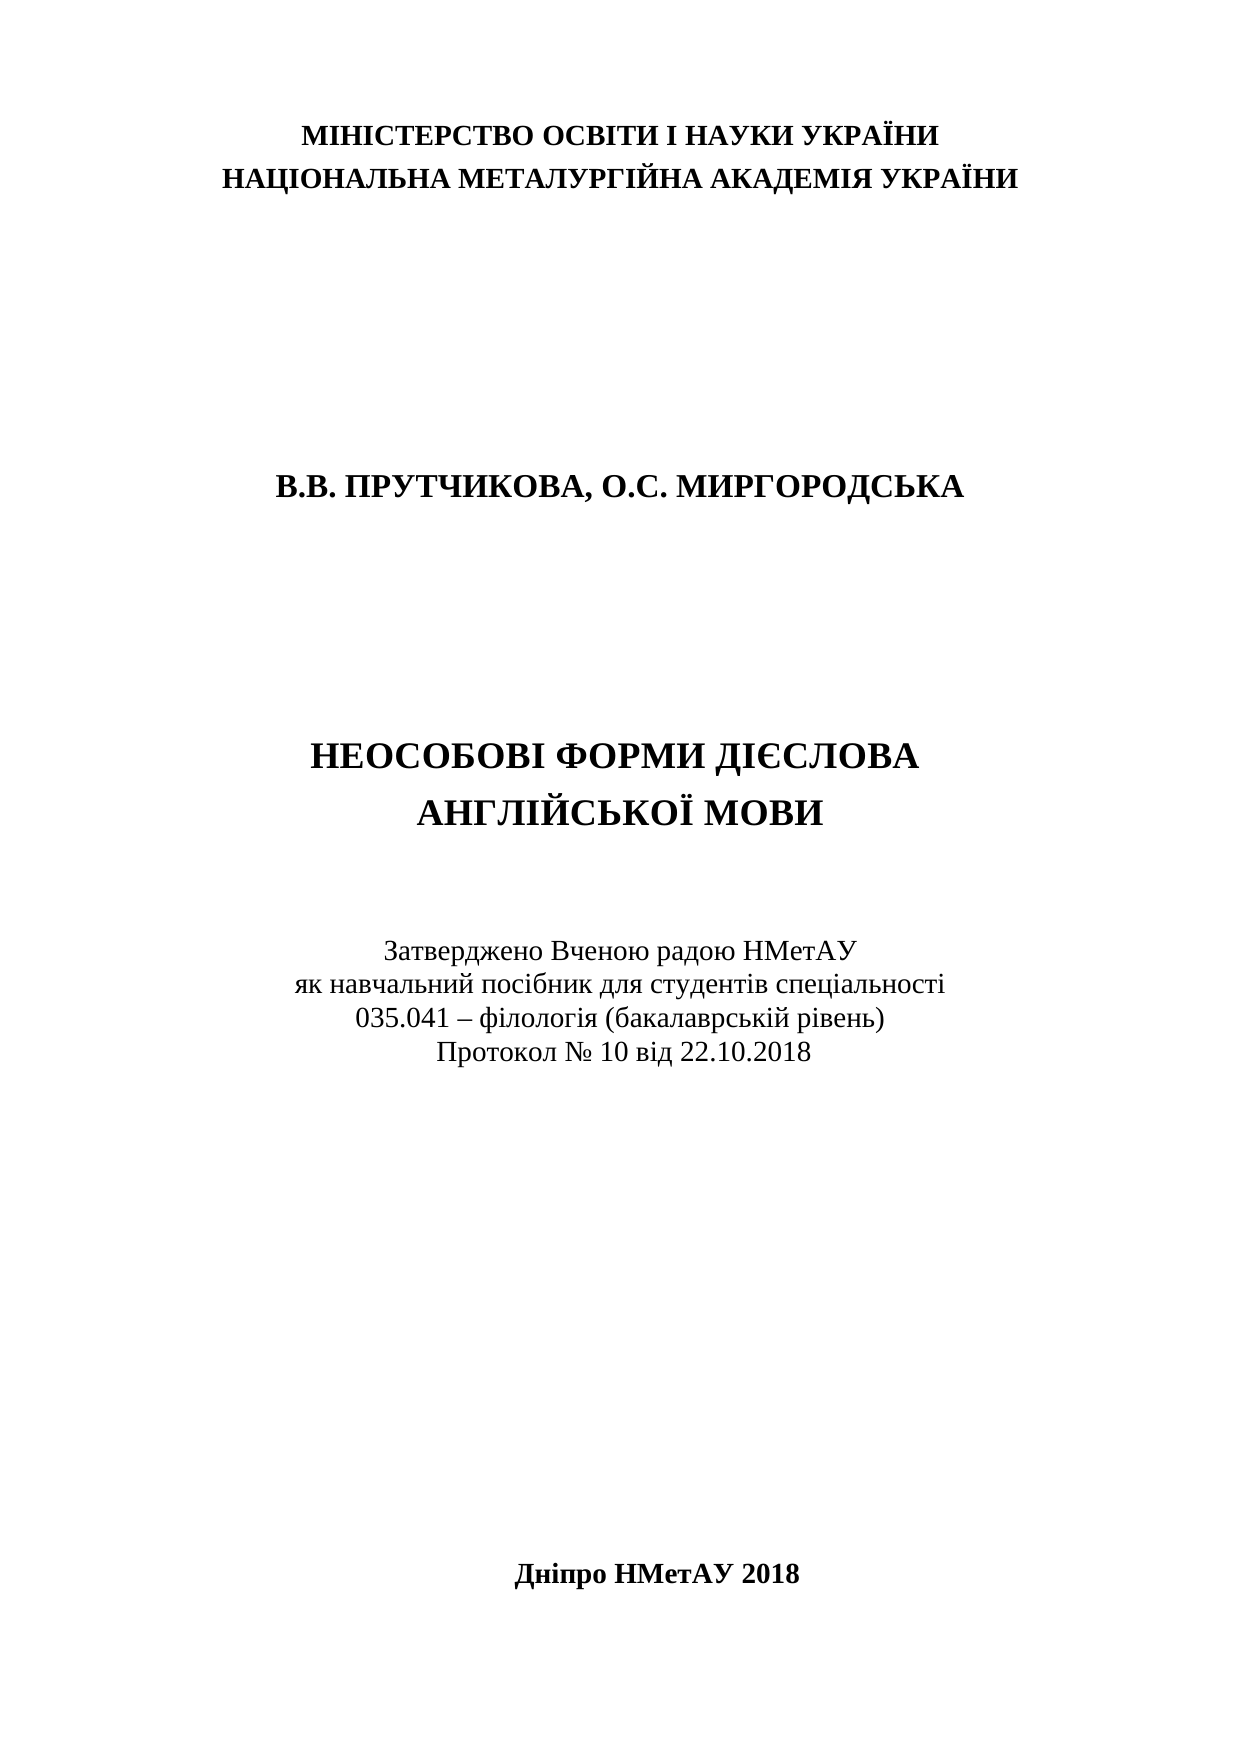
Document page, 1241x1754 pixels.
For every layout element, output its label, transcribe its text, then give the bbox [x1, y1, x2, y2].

text Затверджено Вченою радою НМетАУ [118, 933, 1122, 967]
text МІНІСТЕРСТВО ОСВІТИ І НАУКИ УКРАЇНИ [118, 118, 1122, 152]
text В.В. ПРУТЧИКОВА, О.С. МИРГОРОДСЬКА [118, 466, 1122, 505]
text Протокол № 10 від 22.10.2018 [118, 1034, 1122, 1067]
text 035.041 – філологія (бакалаврській рівень) [118, 1000, 1122, 1034]
text НАЦІОНАЛЬНА МЕТАЛУРГІЙНА АКАДЕМІЯ УКРАЇНИ [118, 162, 1122, 195]
text Дніпро НМетАУ 2018 [118, 1556, 1122, 1590]
text НЕОСОБОВІ ФОРМИ ДІЄСЛОВА АНГЛІЙСЬКОЇ МОВИ [118, 734, 1122, 833]
text як навчальний посібник для студентів спеціальності [118, 967, 1122, 1000]
